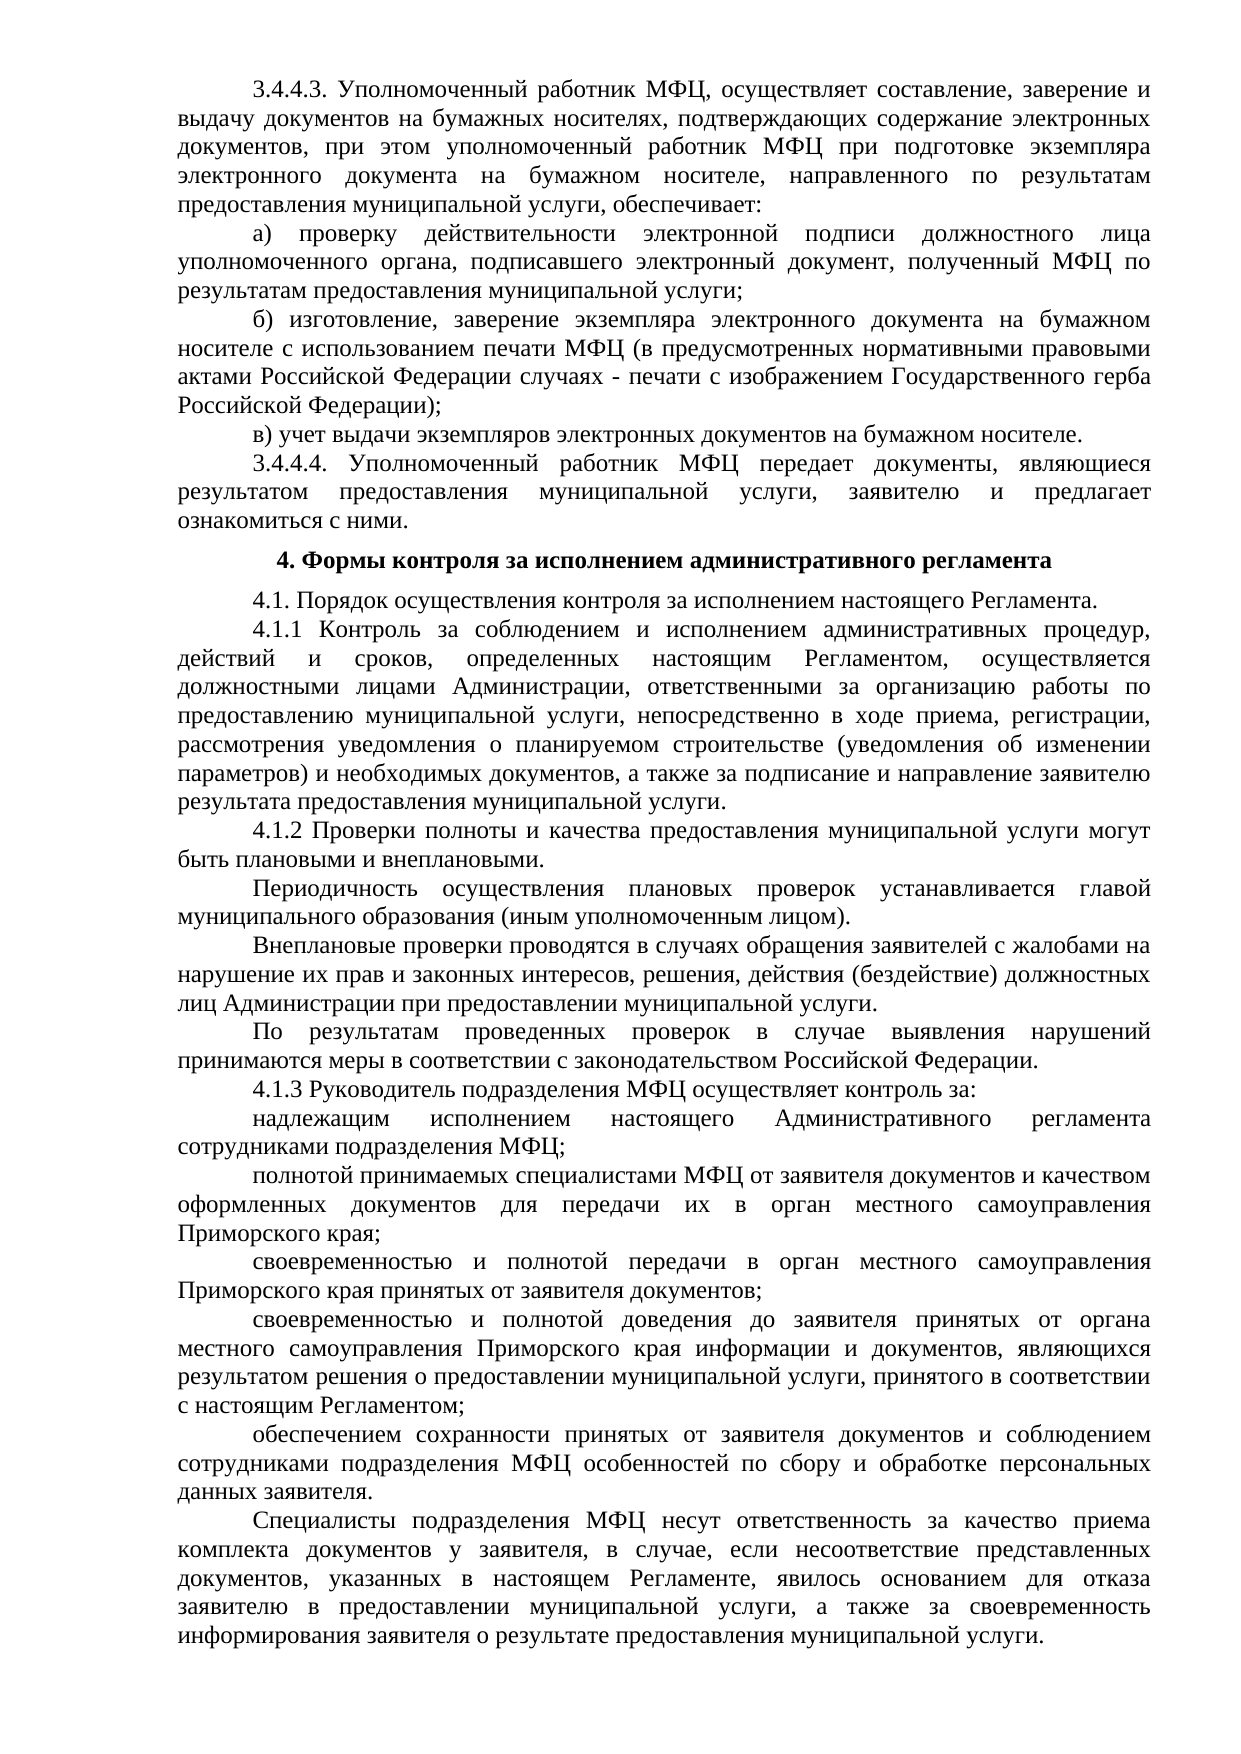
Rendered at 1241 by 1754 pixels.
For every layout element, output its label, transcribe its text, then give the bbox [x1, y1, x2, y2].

text надлежащим исполнением настоящего Административного регламента сотрудниками подразделения МФЦ; [177, 1103, 1152, 1160]
text Внеплановые проверки проводятся в случаях обращения заявителей с жалобами на нарушение их прав и законных интересов, решения, действия (бездействие) должностных лиц Администрации при предоставлении муниципальной услуги. [177, 930, 1152, 1016]
text По результатам проведенных проверок в случае выявления нарушений принимаются меры в соответствии с законодательством Российской Федерации. [177, 1016, 1152, 1074]
text Специалисты подразделения МФЦ несут ответственность за качество приема комплекта документов у заявителя, в случае, если несоответствие представленных документов, указанных в настоящем Регламенте, явилось основанием для отказа заявителю в предоставлении муниципальной услуги, а также за своевременность информирования заявителя о результате предоставления муниципальной услуги. [177, 1505, 1152, 1649]
text в) учет выдачи экземпляров электронных документов на бумажном носителе. [177, 419, 1152, 448]
text 4.1.2 Проверки полноты и качества предоставления муниципальной услуги могут быть плановыми и внеплановыми. [177, 815, 1152, 873]
subtitle 4. Формы контроля за исполнением административного регламента [177, 545, 1152, 574]
text 4.1. Порядок осуществления контроля за исполнением настоящего Регламента. [177, 585, 1152, 614]
text своевременностью и полнотой передачи в орган местного самоуправления Приморского края принятых от заявителя документов; [177, 1246, 1152, 1304]
text своевременностью и полнотой доведения до заявителя принятых от органа местного самоуправления Приморского края информации и документов, являющихся результатом решения о предоставлении муниципальной услуги, принятого в соответствии с настоящим Регламентом; [177, 1304, 1152, 1419]
text 4.1.3 Руководитель подразделения МФЦ осуществляет контроль за: [177, 1074, 1152, 1103]
text Периодичность осуществления плановых проверок устанавливается главой муниципального образования (иным уполномоченным лицом). [177, 873, 1152, 930]
text б) изготовление, заверение экземпляра электронного документа на бумажном носителе с использованием печати МФЦ (в предусмотренных нормативными правовыми актами Российской Федерации случаях - печати с изображением Государственного герба Российской Федерации); [177, 304, 1152, 419]
text полнотой принимаемых специалистами МФЦ от заявителя документов и качеством оформленных документов для передачи их в орган местного самоуправления Приморского края; [177, 1160, 1152, 1246]
text 3.4.4.3. Уполномоченный работник МФЦ, осуществляет составление, заверение и выдачу документов на бумажных носителях, подтверждающих содержание электронных документов, при этом уполномоченный работник МФЦ при подготовке экземпляра электронного документа на бумажном носителе, направленного по результатам предоставления муниципальной услуги, обеспечивает: [177, 74, 1152, 218]
text 3.4.4.4. Уполномоченный работник МФЦ передает документы, являющиеся результатом предоставления муниципальной услуги, заявителю и предлагает ознакомиться с ними. [177, 448, 1152, 534]
text 4.1.1 Контроль за соблюдением и исполнением административных процедур, действий и сроков, определенных настоящим Регламентом, осуществляется должностными лицами Администрации, ответственными за организацию работы по предоставлению муниципальной услуги, непосредственно в ходе приема, регистрации, рассмотрения уведомления о планируемом строительстве (уведомления об изменении параметров) и необходимых документов, а также за подписание и направление заявителю результата предоставления муниципальной услуги. [177, 614, 1152, 815]
text а) проверку действительности электронной подписи должностного лица уполномоченного органа, подписавшего электронный документ, полученный МФЦ по результатам предоставления муниципальной услуги; [177, 218, 1152, 304]
text обеспечением сохранности принятых от заявителя документов и соблюдением сотрудниками подразделения МФЦ особенностей по сбору и обработке персональных данных заявителя. [177, 1419, 1152, 1505]
